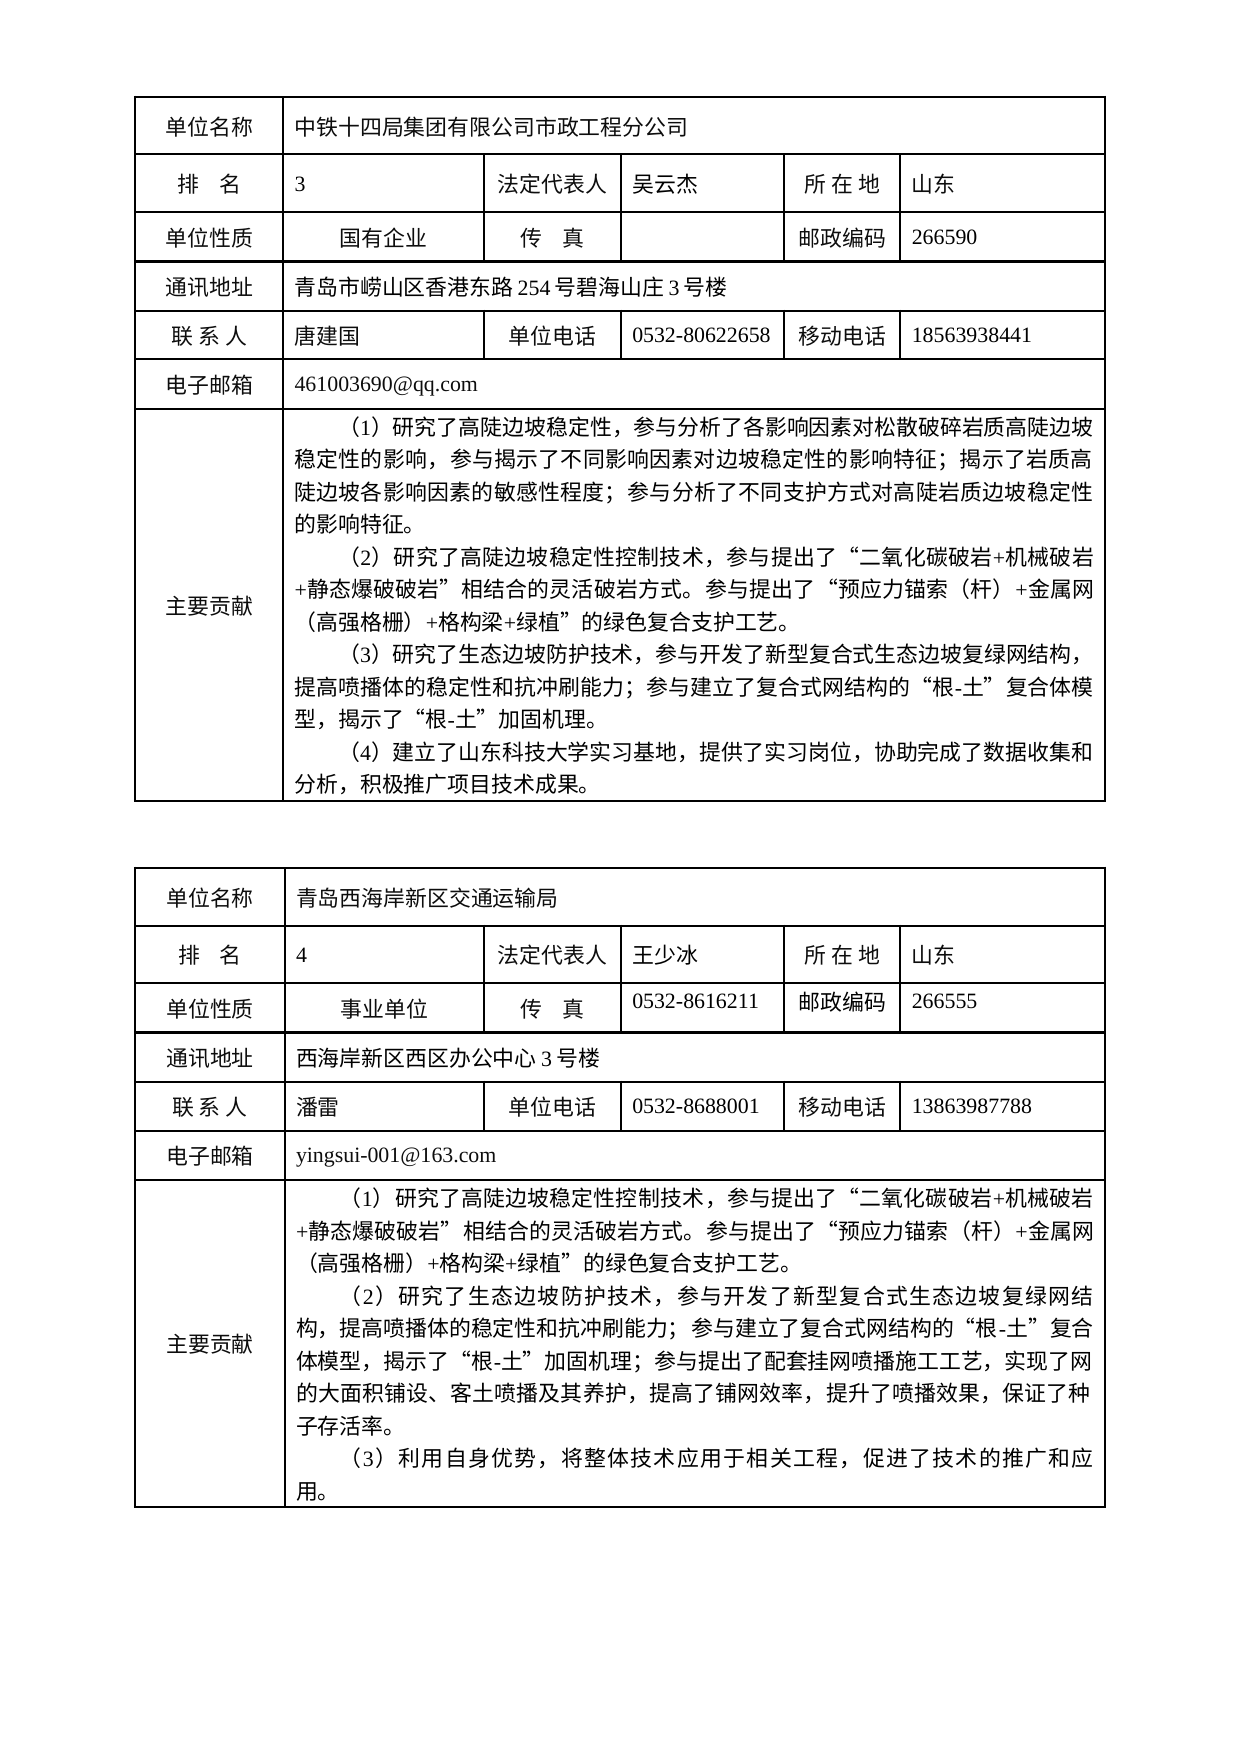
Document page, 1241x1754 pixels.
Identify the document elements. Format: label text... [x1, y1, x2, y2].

table_cell 青岛市崂山区香港东路254号碧海山庄3号楼 [284, 263, 1104, 309]
table_cell 西海岸新区西区办公中心3号楼 [286, 1034, 1104, 1081]
table_cell 国有企业 [284, 213, 483, 260]
table_cell 吴云杰 [622, 155, 783, 211]
table_cell 移动电话 [785, 312, 899, 358]
table_cell 4 [286, 927, 483, 982]
table_cell 法定代表人 [485, 927, 620, 982]
table_cell 通讯地址 [136, 263, 282, 309]
table_cell （1）研究了高陡边坡稳定性控制技术，参与提出了“二氧化碳破岩+机械破岩+静态爆破破岩”相结合的灵活破岩方式。参与提出了“预应力锚索（杆）+金属网（高强格栅）+格构梁+绿植”的绿色复合支护工艺。 （2）研究了生态边坡防护技术，参与开发了新型复合式生态边坡复绿网结构，提高喷播体的稳定性和抗冲刷能力；参与建立了复合式网结构的“根-土”复合体模型，揭示了“根-土”加固机理；参与提出了配套挂网喷播施工工艺，实现了网的大面积铺设、客土喷播及其养护，提高了铺网效率，提升了喷播效果，保证了种子存活率。 （3）利用自身优势，将整体技术应用于相关工程，促进了技术的推广和应用。 [286, 1181, 1104, 1506]
table_header 单位名称 [136, 98, 282, 153]
table_cell 法定代表人 [485, 155, 620, 211]
table_cell 单位电话 [485, 312, 620, 358]
table_cell 联 系 人 [136, 1083, 284, 1129]
table_cell 传 真 [485, 984, 620, 1031]
table_cell 266590 [901, 213, 1104, 260]
table_cell 山东 [901, 155, 1104, 211]
table_cell 电子邮箱 [136, 1132, 284, 1179]
table_cell 传 真 [485, 213, 620, 260]
table_cell 主要贡献 [136, 410, 282, 799]
table_cell [622, 213, 783, 260]
table_cell 山东 [901, 927, 1104, 982]
table_cell 18563938441 [901, 312, 1104, 358]
table_cell 王少冰 [622, 927, 783, 982]
table_header 青岛西海岸新区交通运输局 [286, 869, 1104, 924]
table_cell 潘雷 [286, 1083, 483, 1129]
table_cell 排 名 [136, 927, 284, 982]
table_cell 0532-8688001 [622, 1083, 783, 1129]
table_header 中铁十四局集团有限公司市政工程分公司 [284, 98, 1104, 153]
table_cell 13863987788 [901, 1083, 1104, 1129]
table_cell 266555 [901, 984, 1104, 1031]
table_cell 所 在 地 [785, 927, 899, 982]
table_cell 0532-80622658 [622, 312, 783, 358]
table_cell 461003690@qq.com [284, 360, 1104, 407]
table_cell 邮政编码 [785, 213, 899, 260]
table_cell 联 系 人 [136, 312, 282, 358]
table_cell 所 在 地 [785, 155, 899, 211]
table_header 单位名称 [136, 869, 284, 924]
table_cell 0532-8616211 [622, 984, 783, 1031]
table_cell 3 [284, 155, 483, 211]
table_cell 单位电话 [485, 1083, 620, 1129]
table_cell 事业单位 [286, 984, 483, 1031]
table_cell 单位性质 [136, 213, 282, 260]
table_cell yingsui-001@163.com [286, 1132, 1104, 1179]
table_cell 移动电话 [785, 1083, 899, 1129]
table_cell 主要贡献 [136, 1181, 284, 1506]
table_cell 通讯地址 [136, 1034, 284, 1081]
table_cell （1）研究了高陡边坡稳定性，参与分析了各影响因素对松散破碎岩质高陡边坡稳定性的影响，参与揭示了不同影响因素对边坡稳定性的影响特征；揭示了岩质高陡边坡各影响因素的敏感性程度；参与分析了不同支护方式对高陡岩质边坡稳定性的影响特征。 （2）研究了高陡边坡稳定性控制技术，参与提出了“二氧化碳破岩+机械破岩+静态爆破破岩”相结合的灵活破岩方式。参与提出了“预应力锚索（杆）+金属网（高强格栅）+格构梁+绿植”的绿色复合支护工艺。 （3）研究了生态边坡防护技术，参与开发了新型复合式生态边坡复绿网结构，提高喷播体的稳定性和抗冲刷能力；参与建立了复合式网结构的“根-土”复合体模型，揭示了“根-土”加固机理。 （4）建立了山东科技大学实习基地，提供了实习岗位，协助完成了数据收集和分析，积极推广项目技术成果。 [284, 410, 1104, 799]
table_cell 单位性质 [136, 984, 284, 1031]
table_cell 唐建国 [284, 312, 483, 358]
table_cell 排 名 [136, 155, 282, 211]
table_cell 邮政编码 [785, 984, 899, 1031]
table_cell 电子邮箱 [136, 360, 282, 407]
